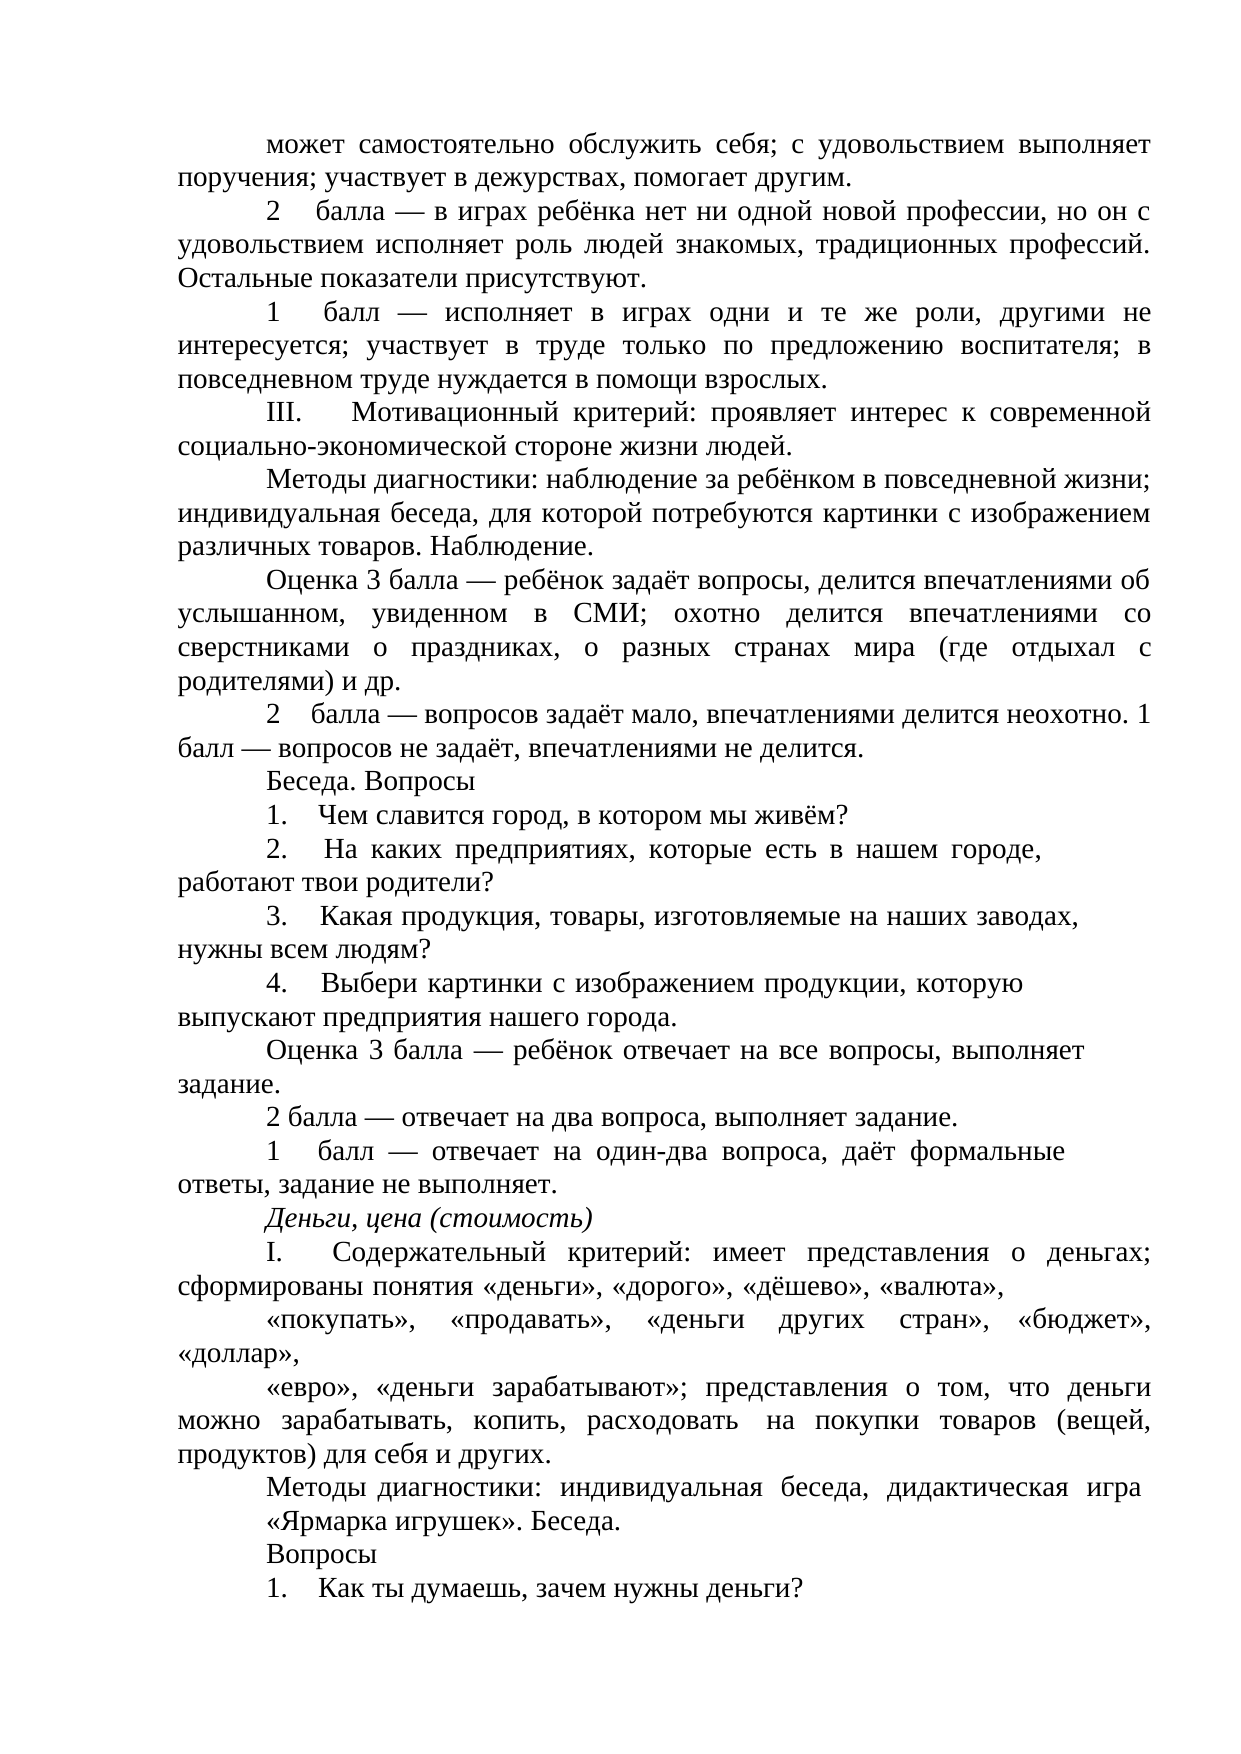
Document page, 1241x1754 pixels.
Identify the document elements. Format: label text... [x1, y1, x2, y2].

text Оценка 3 балла — ребёнок отвечает на все вопросы, выполняет задание. [177, 1032, 1151, 1099]
list Cодержательный критерий: имеет представления о деньгах; сформированы понятия «деньги», «дорого», «дёшево», «валюта», [177, 1234, 1151, 1301]
list балла — в играх ребёнка нет ни одной новой профессии, но он с удовольствием исполняет роль людей знакомых, традиционных профессий. Остальные показатели присутствуют. [177, 193, 1151, 294]
text Методы диагностики: наблюдение за ребёнком в повседневной жизни; индивидуальная беседа, для которой потребуются картинки с изображением различных товаров. Наблюдение. [177, 461, 1151, 562]
text может самостоятельно обслужить себя; с удовольствием выполняет поручения; участвует в дежурствах, помогает другим. [177, 126, 1151, 193]
text Вопросы [177, 1537, 1151, 1570]
list Какая продукция, товары, изготовляемые на наших заводах, нужны всем людям? [177, 898, 1151, 965]
list балл — отвечает на один-два вопроса, даёт формальные ответы, задание не выполняет. [177, 1133, 1151, 1200]
text Беседа. Вопросы [177, 763, 1151, 797]
list балла — вопросов задаёт мало, впечатлениями делится неохотно. 1 балл — вопросов не задаёт, впечатлениями не делится. [177, 696, 1151, 763]
text Методы диагностики: индивидуальная беседа, дидактическая игра [177, 1469, 1151, 1503]
list Чем славится город, в котором мы живём? [177, 797, 1151, 831]
list На каких предприятиях, которые есть в нашем городе, работают твои родители? [177, 831, 1151, 898]
text 2 балла — отвечает на два вопроса, выполняет задание. [177, 1099, 1151, 1133]
text Деньги, цена (стоимость) [177, 1200, 1151, 1233]
text «евро», «деньги зарабатывают»; представления о том, что деньги можно зарабатывать, копить, расходовать на покупки товаров (вещей, продуктов) для себя и других. [177, 1369, 1151, 1469]
list балл — исполняет в играх одни и те же роли, другими не интересуется; участвует в труде только по предложению воспитателя; в повседневном труде нуждается в помощи взрослых. [177, 294, 1151, 394]
text Оценка 3 балла — ребёнок задаёт вопросы, делится впечатлениями об услышанном, увиденном в СМИ; охотно делится впечатлениями со сверстниками о праздниках, о разных странах мира (где отдыхал с родителями) и др. [177, 562, 1151, 696]
list Как ты думаешь, зачем нужны деньги? [177, 1570, 1151, 1604]
list Мотивационный критерий: проявляет интерес к современной социально-экономической стороне жизни людей. [177, 394, 1151, 461]
list Выбери картинки с изображением продукции, которую выпускают предприятия нашего города. [177, 965, 1151, 1032]
text «Ярмарка игрушек». Беседа. [177, 1503, 1151, 1537]
text «покупать», «продавать», «деньги других стран», «бюджет», «доллар», [177, 1302, 1151, 1369]
